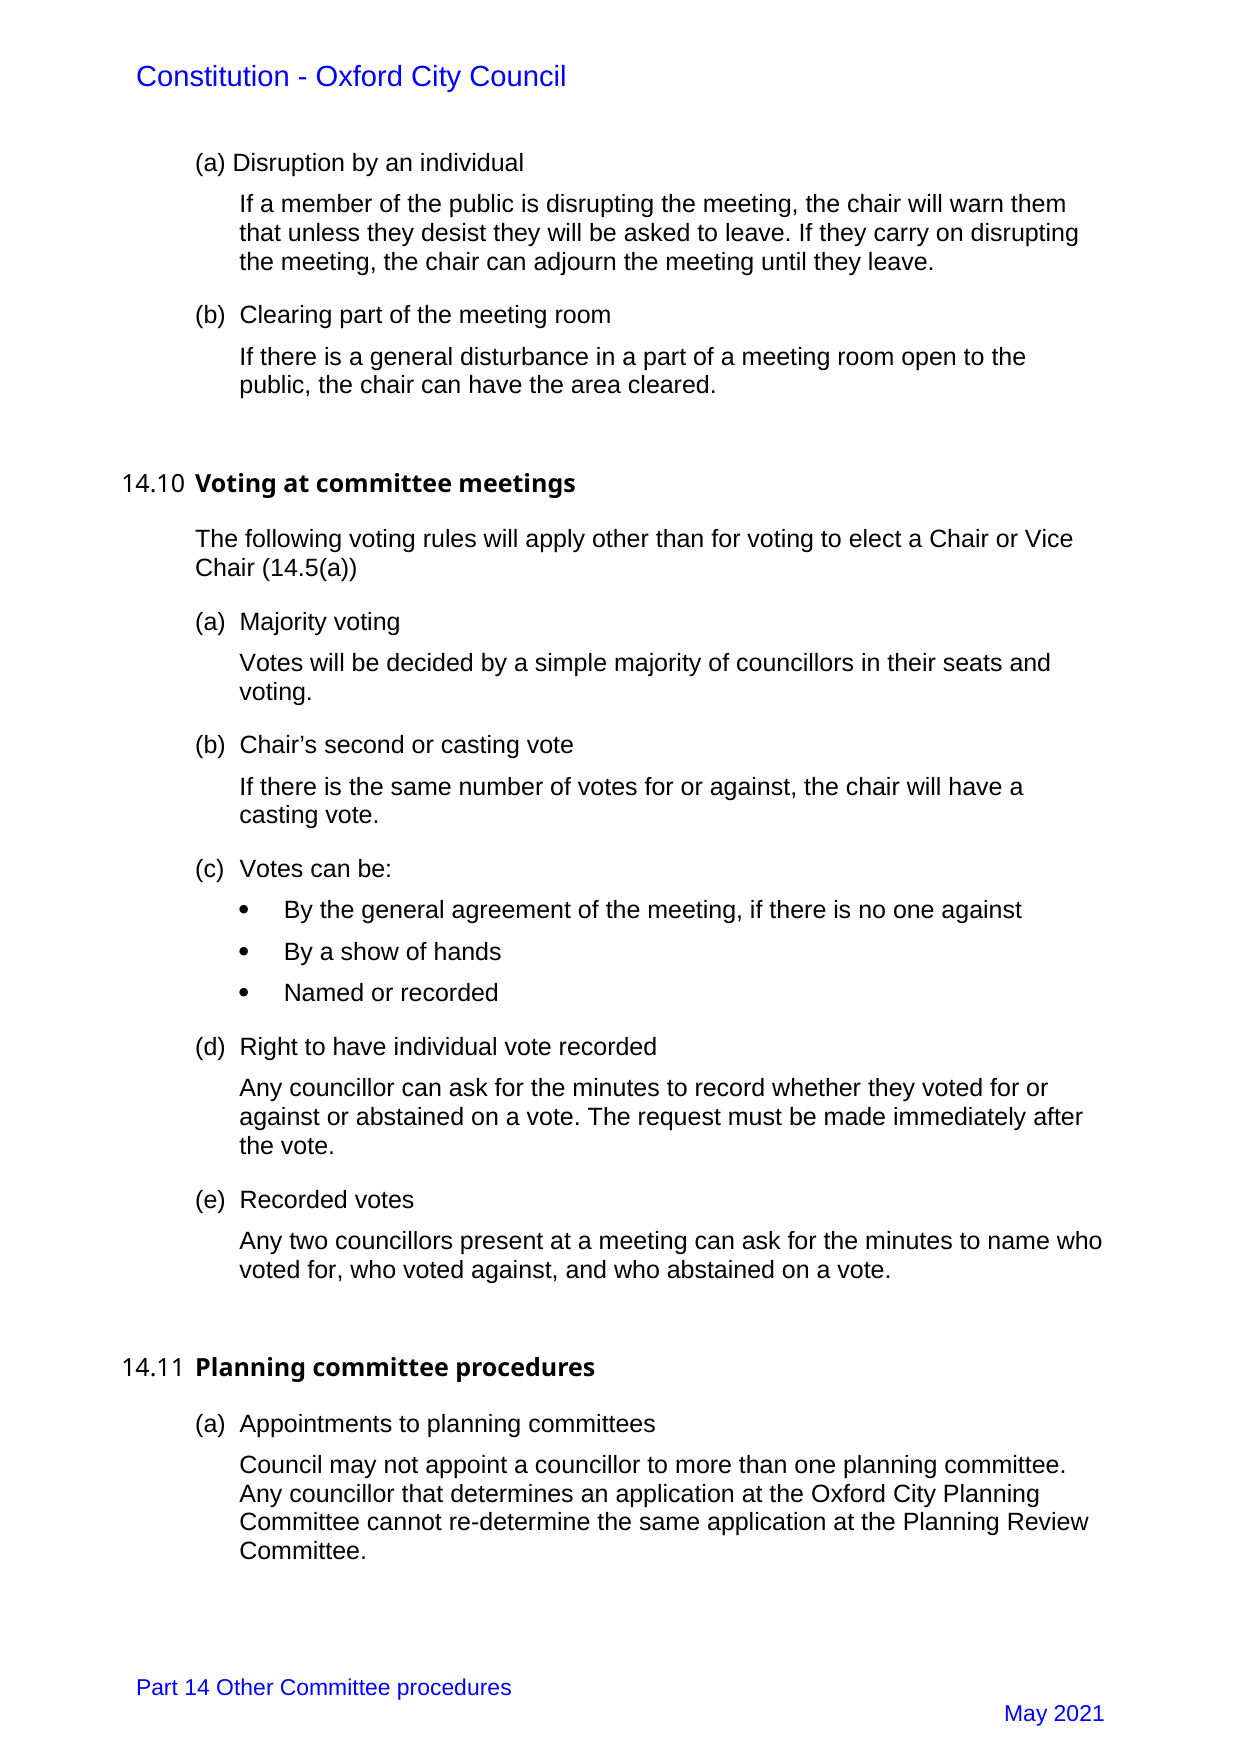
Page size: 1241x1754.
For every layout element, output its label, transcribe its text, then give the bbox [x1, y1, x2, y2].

text The following voting rules will apply other than for voting to elect a Chair or Vice Chair (14.5(a)) [195, 524, 1104, 582]
list If there is the same number of votes for or against, the chair will have a casting vote. [239, 772, 1104, 829]
subtitle Recorded votes [195, 1184, 1104, 1213]
list Council may not appoint a councillor to more than one planning committee. Any councillor that determines an application at the Oxford City Planning Committee cannot re-determine the same application at the Planning Review Committee. [239, 1450, 1104, 1565]
subtitle Right to have individual vote recorded [195, 1032, 1104, 1061]
list Any two councillors present at a meeting can ask for the minutes to name who voted for, who voted against, and who abstained on a vote. [239, 1226, 1104, 1283]
subtitle Clearing part of the meeting room [195, 300, 1104, 329]
subtitle Majority voting [195, 607, 1104, 636]
subtitle Voting at committee meetings [121, 465, 1104, 499]
list If there is a general disturbance in a part of a meeting room open to the public, the chair can have the area cleared. [239, 341, 1104, 399]
subtitle Chair’s second or casting vote [195, 731, 1104, 759]
list Any councillor can ask for the minutes to record whether they voted for or against or abstained on a vote. The request must be made immediately after the vote. [239, 1073, 1104, 1159]
subtitle Planning committee procedures [121, 1349, 1104, 1384]
text By the general agreement of the meeting, if there is no one against [239, 896, 1104, 924]
subtitle Appointments to planning committees [195, 1409, 1104, 1437]
list Votes will be decided by a simple majority of councillors in their seats and voting. [239, 648, 1104, 706]
subtitle Votes can be: [195, 854, 1104, 883]
text By a show of hands [239, 937, 1104, 966]
list If a member of the public is disrupting the meeting, the chair will warn them that unless they desist they will be asked to leave. If they carry on disrupting the meeting, the chair can adjourn the meeting until they leave. [239, 189, 1104, 275]
subtitle Disruption by an individual [195, 148, 1104, 176]
text Named or recorded [239, 978, 1104, 1007]
